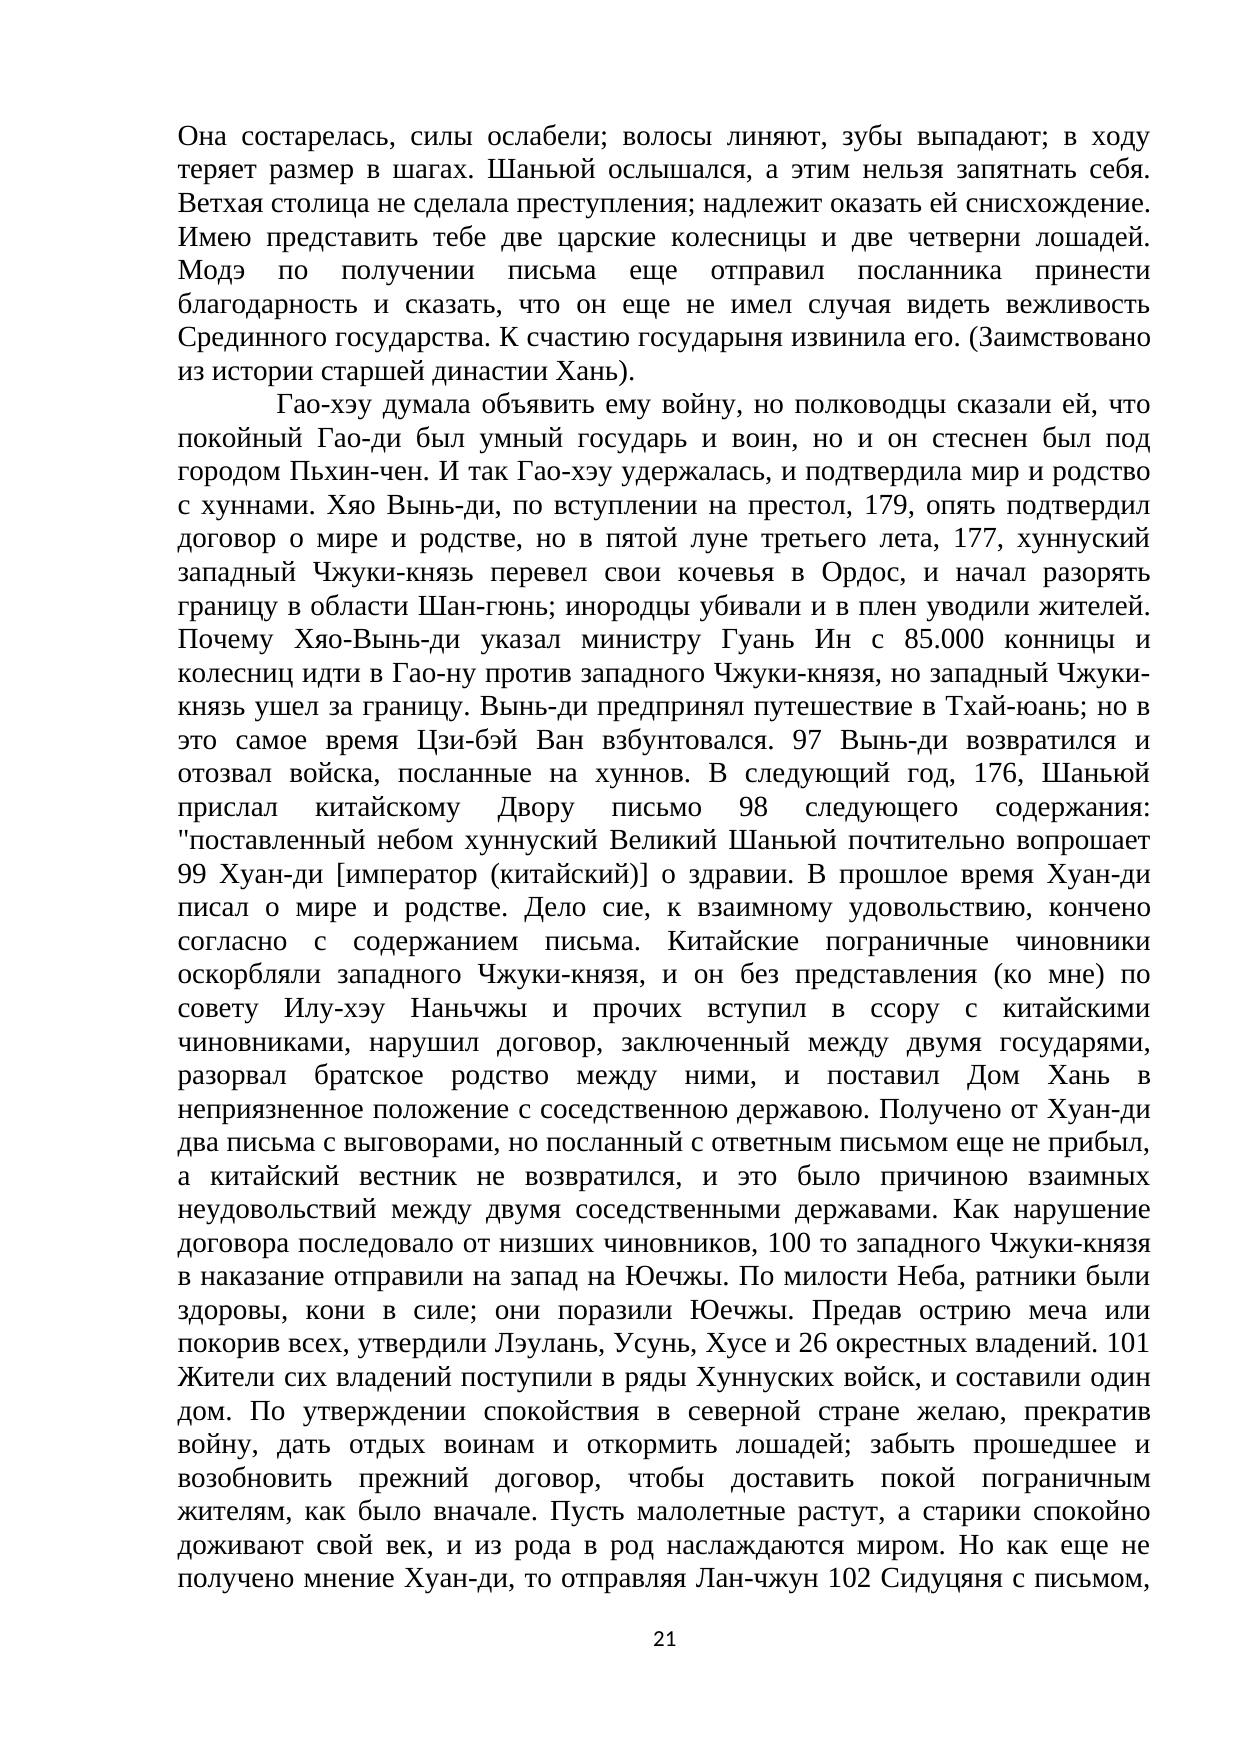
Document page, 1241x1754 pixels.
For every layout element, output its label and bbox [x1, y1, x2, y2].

text [177, 118, 1152, 386]
text [177, 386, 1152, 1594]
